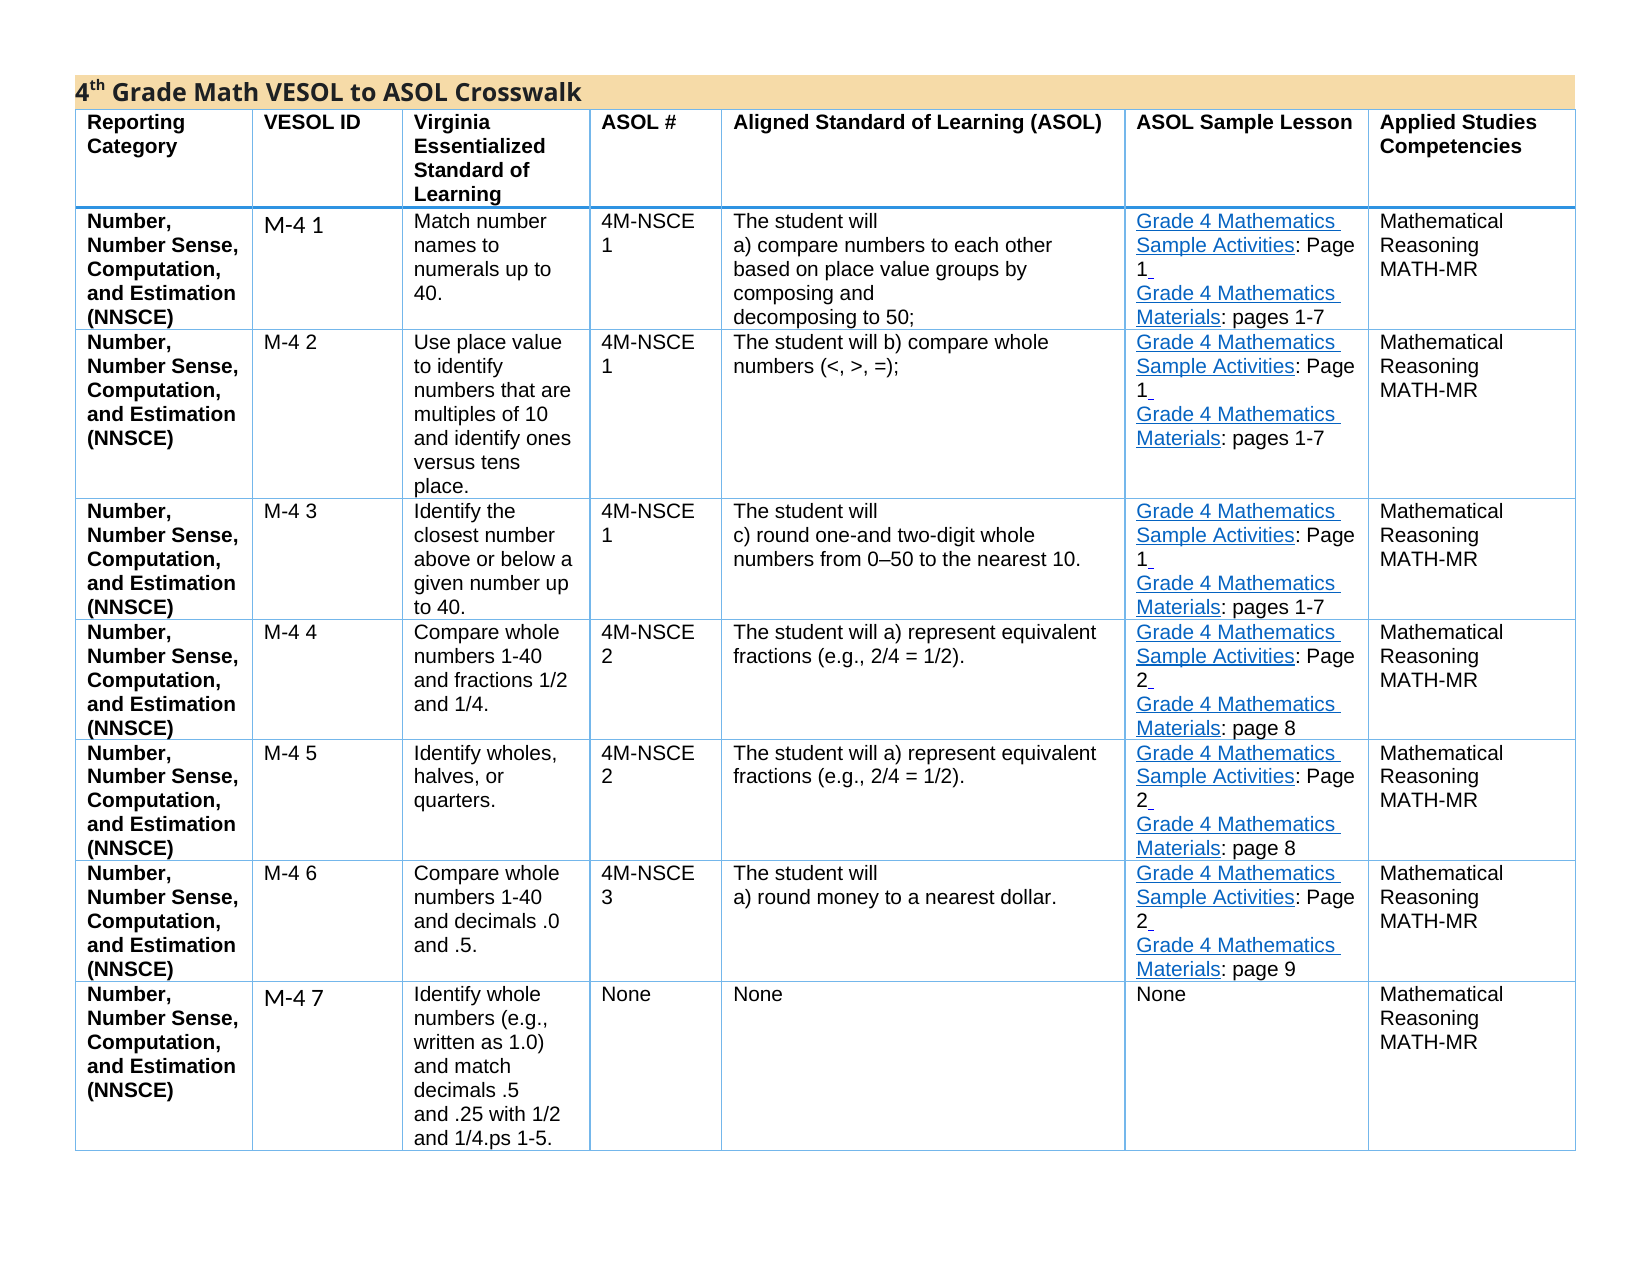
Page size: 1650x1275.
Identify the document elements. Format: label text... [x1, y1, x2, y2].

table_cell Identify wholes, halves, or quarters. [403, 740, 589, 860]
table_cell Number, Number Sense, Computation, and Estimation (NNSCE) [76, 861, 252, 981]
table_cell Mathematical Reasoning MATH-MR [1369, 499, 1575, 618]
table_cell Grade 4 Mathematics Sample Activities: Page 2 Grade 4 Mathematics Materials: page 9 [1126, 861, 1368, 981]
table_cell Mathematical Reasoning MATH-MR [1369, 861, 1575, 981]
table_cell Number, Number Sense, Computation, and Estimation (NNSCE) [76, 740, 252, 860]
table_cell M-4 6 [253, 861, 402, 981]
table_cell The student will b) compare whole numbers (<, >, =); [722, 330, 1124, 498]
table_cell M-4 2 [253, 330, 402, 498]
table_cell Identify the closest number above or below a given number up to 40. [403, 499, 589, 618]
table_cell Grade 4 Mathematics Sample Activities: Page 2 Grade 4 Mathematics Materials: page 8 [1126, 620, 1368, 739]
table_header ASOL Sample Lesson [1126, 110, 1368, 206]
table_cell Number, Number Sense, Computation, and Estimation (NNSCE) [76, 209, 252, 329]
table_cell Mathematical Reasoning MATH-MR [1369, 620, 1575, 739]
table_cell M-4 5 [253, 740, 402, 860]
table_cell Grade 4 Mathematics Sample Activities: Page 2 Grade 4 Mathematics Materials: page 8 [1126, 740, 1368, 860]
subtitle 4th Grade Math VESOL to ASOL Crosswalk [75, 75, 1575, 109]
table_cell M-4 3 [253, 499, 402, 618]
table_cell 4M-NSCE 2 [591, 740, 721, 860]
table_cell The student will a) compare numbers to each other based on place value groups by composing and decomposing to 50; [722, 209, 1124, 329]
table_cell Compare whole numbers 1-40 and decimals .0 and .5. [403, 861, 589, 981]
table_cell Number, Number Sense, Computation, and Estimation (NNSCE) [76, 982, 252, 1150]
table_cell Number, Number Sense, Computation, and Estimation (NNSCE) [76, 620, 252, 739]
table_cell 4M-NSCE 1 [591, 209, 721, 329]
table_header Virginia Essentialized Standard of Learning [403, 110, 589, 206]
table_cell None [722, 982, 1124, 1150]
table_cell The student will a) represent equivalent fractions (e.g., 2/4 = 1/2). [722, 740, 1124, 860]
table_cell Number, Number Sense, Computation, and Estimation (NNSCE) [76, 499, 252, 618]
table_cell Grade 4 Mathematics Sample Activities: Page 1 Grade 4 Mathematics Materials: pages 1-7 [1126, 499, 1368, 618]
table_cell Mathematical Reasoning MATH-MR [1369, 982, 1575, 1150]
table_cell M-4 4 [253, 620, 402, 739]
table_cell M-4 1 [253, 209, 402, 329]
table_cell 4M-NSCE 3 [591, 861, 721, 981]
table_header Applied Studies Competencies [1369, 110, 1575, 206]
table_cell 4M-NSCE 2 [591, 620, 721, 739]
table_cell Compare whole numbers 1-40 and fractions 1/2 and 1/4. [403, 620, 589, 739]
table_cell Identify whole numbers (e.g., written as 1.0) and match decimals .5 and .25 with 1/2 and 1/4.ps 1-5. [403, 982, 589, 1150]
table_cell Mathematical Reasoning MATH-MR [1369, 740, 1575, 860]
table_cell None [1126, 982, 1368, 1150]
table_cell None [591, 982, 721, 1150]
table_cell Mathematical Reasoning MATH-MR [1369, 209, 1575, 329]
table_cell Grade 4 Mathematics Sample Activities: Page 1 Grade 4 Mathematics Materials: pages 1-7 [1126, 209, 1368, 329]
table_cell Number, Number Sense, Computation, and Estimation (NNSCE) [76, 330, 252, 498]
table_cell 4M-NSCE 1 [591, 330, 721, 498]
table_header Aligned Standard of Learning (ASOL) [722, 110, 1124, 206]
table_cell The student will c) round one-and two-digit whole numbers from 0–50 to the nearest 10. [722, 499, 1124, 618]
table_header VESOL ID [253, 110, 402, 206]
table_header Reporting Category [76, 110, 252, 206]
table_cell Match number names to numerals up to 40. [403, 209, 589, 329]
table_header ASOL # [591, 110, 721, 206]
table_cell Grade 4 Mathematics Sample Activities: Page 1 Grade 4 Mathematics Materials: pages 1-7 [1126, 330, 1368, 498]
table_cell Mathematical Reasoning MATH-MR [1369, 330, 1575, 498]
table_cell M-4 7 [253, 982, 402, 1150]
table_cell The student will a) represent equivalent fractions (e.g., 2/4 = 1/2). [722, 620, 1124, 739]
table_cell The student will a) round money to a nearest dollar. [722, 861, 1124, 981]
table_cell Use place value to identify numbers that are multiples of 10 and identify ones versus tens place. [403, 330, 589, 498]
table_cell 4M-NSCE 1 [591, 499, 721, 618]
